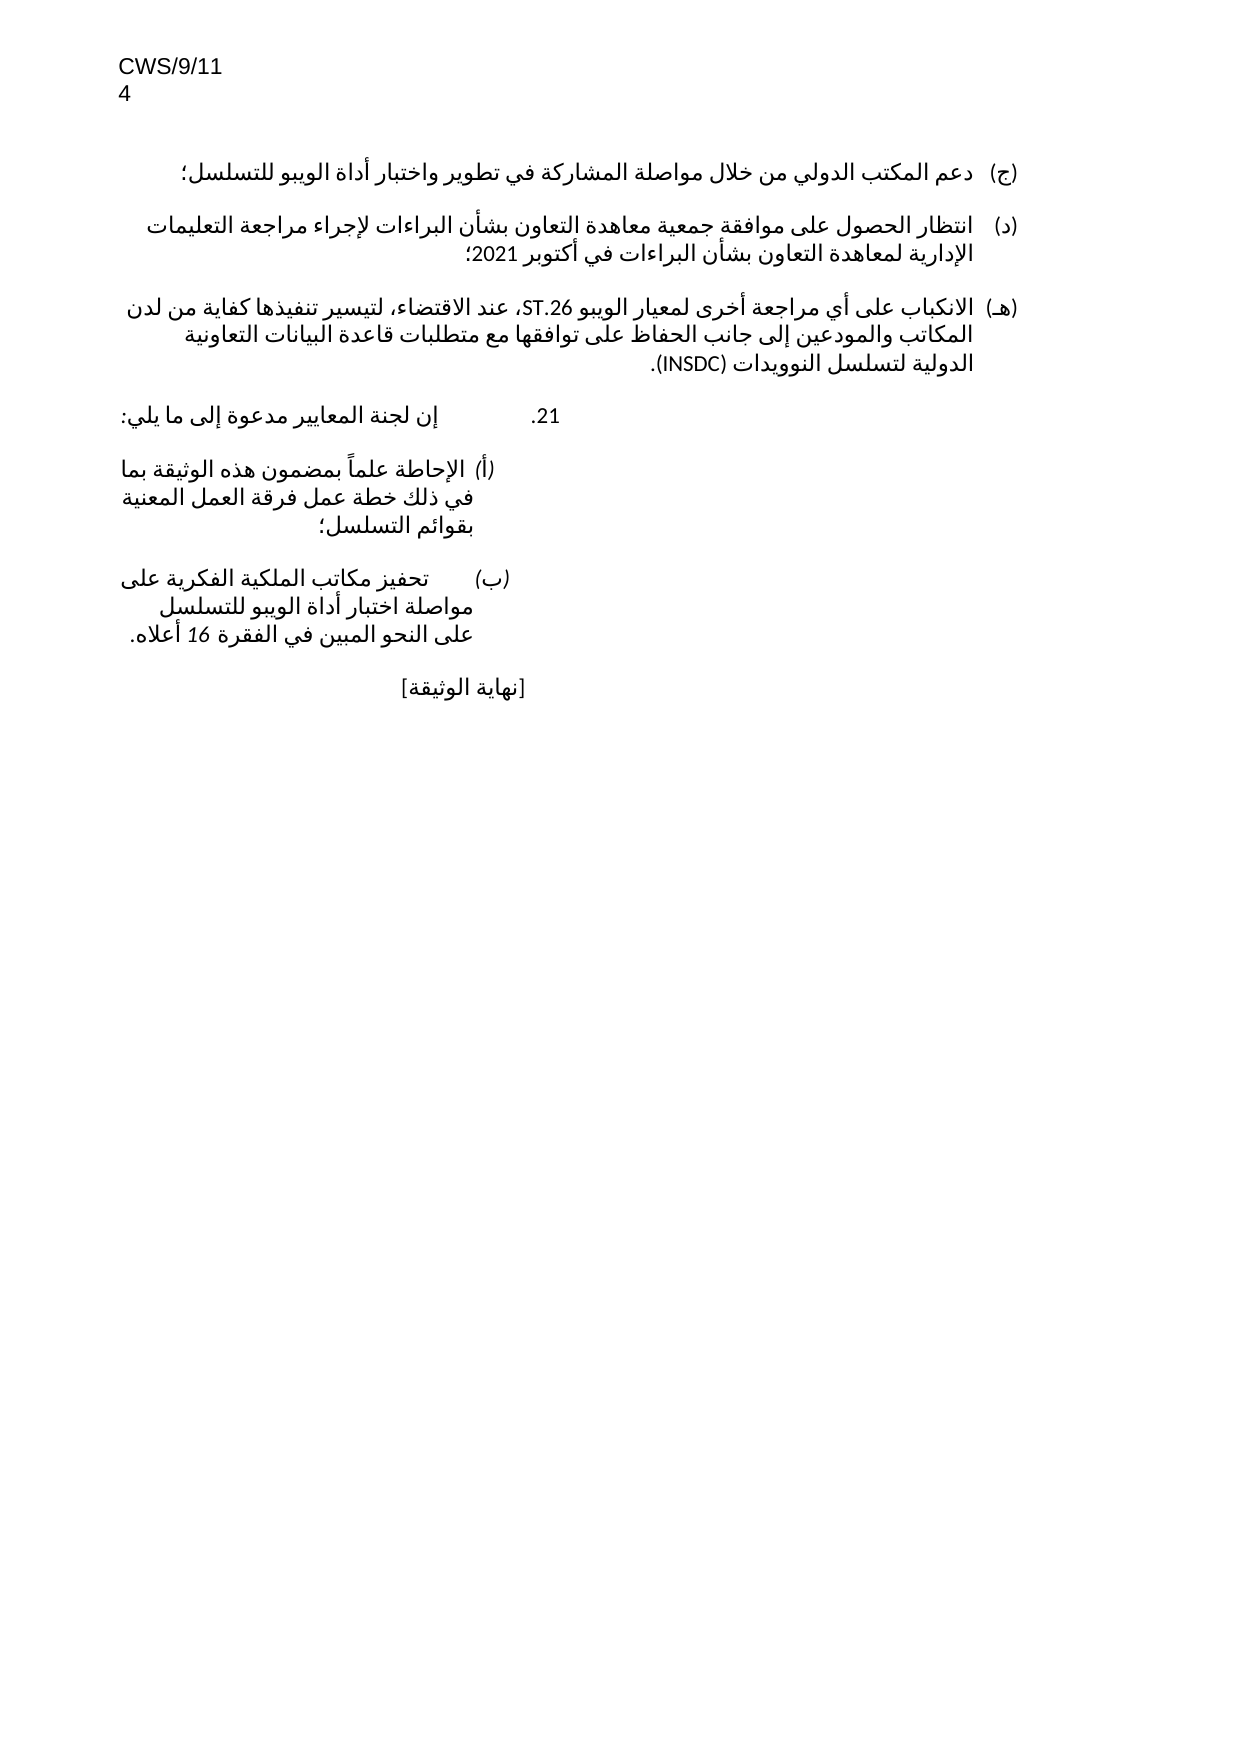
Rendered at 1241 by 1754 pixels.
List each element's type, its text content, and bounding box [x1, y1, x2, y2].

list إن لجنة المعايير مدعوة إلى ما يلي: [118, 402, 531, 430]
list (د) انتظار الحصول على موافقة جمعية معاهدة التعاون بشأن البراءات لإجراء مراجعة التعليمات الإدارية لمعاهدة التعاون بشأن البراءات في أكتوبر 2021؛ [118, 212, 1018, 268]
list الإحاطة علماً بمضمون هذه الوثيقة بما في ذلك خطة عمل فرقة العمل المعنية بقوائم التسلسل؛ [118, 455, 474, 539]
list (ج) دعم المكتب الدولي من خلال مواصلة المشاركة في تطوير واختبار أداة الويبو للتسلسل؛ [118, 158, 1018, 187]
list تحفيز مكاتب الملكية الفكرية على مواصلة اختبار أداة الويبو للتسلسل على النحو المبين في الفقرة 16 أعلاه. [118, 564, 474, 648]
list (هـ) الانكباب على أي مراجعة أخرى لمعيار الويبو ST.26، عند الاقتضاء، لتيسير تنفيذها كفاية من لدن المكاتب والمودعين إلى جانب الحفاظ على توافقها مع متطلبات قاعدة البيانات التعاونية الدولية لتسلسل النوويدات (INSDC). [118, 293, 1018, 377]
text [نهاية الوثيقة] [118, 673, 568, 701]
